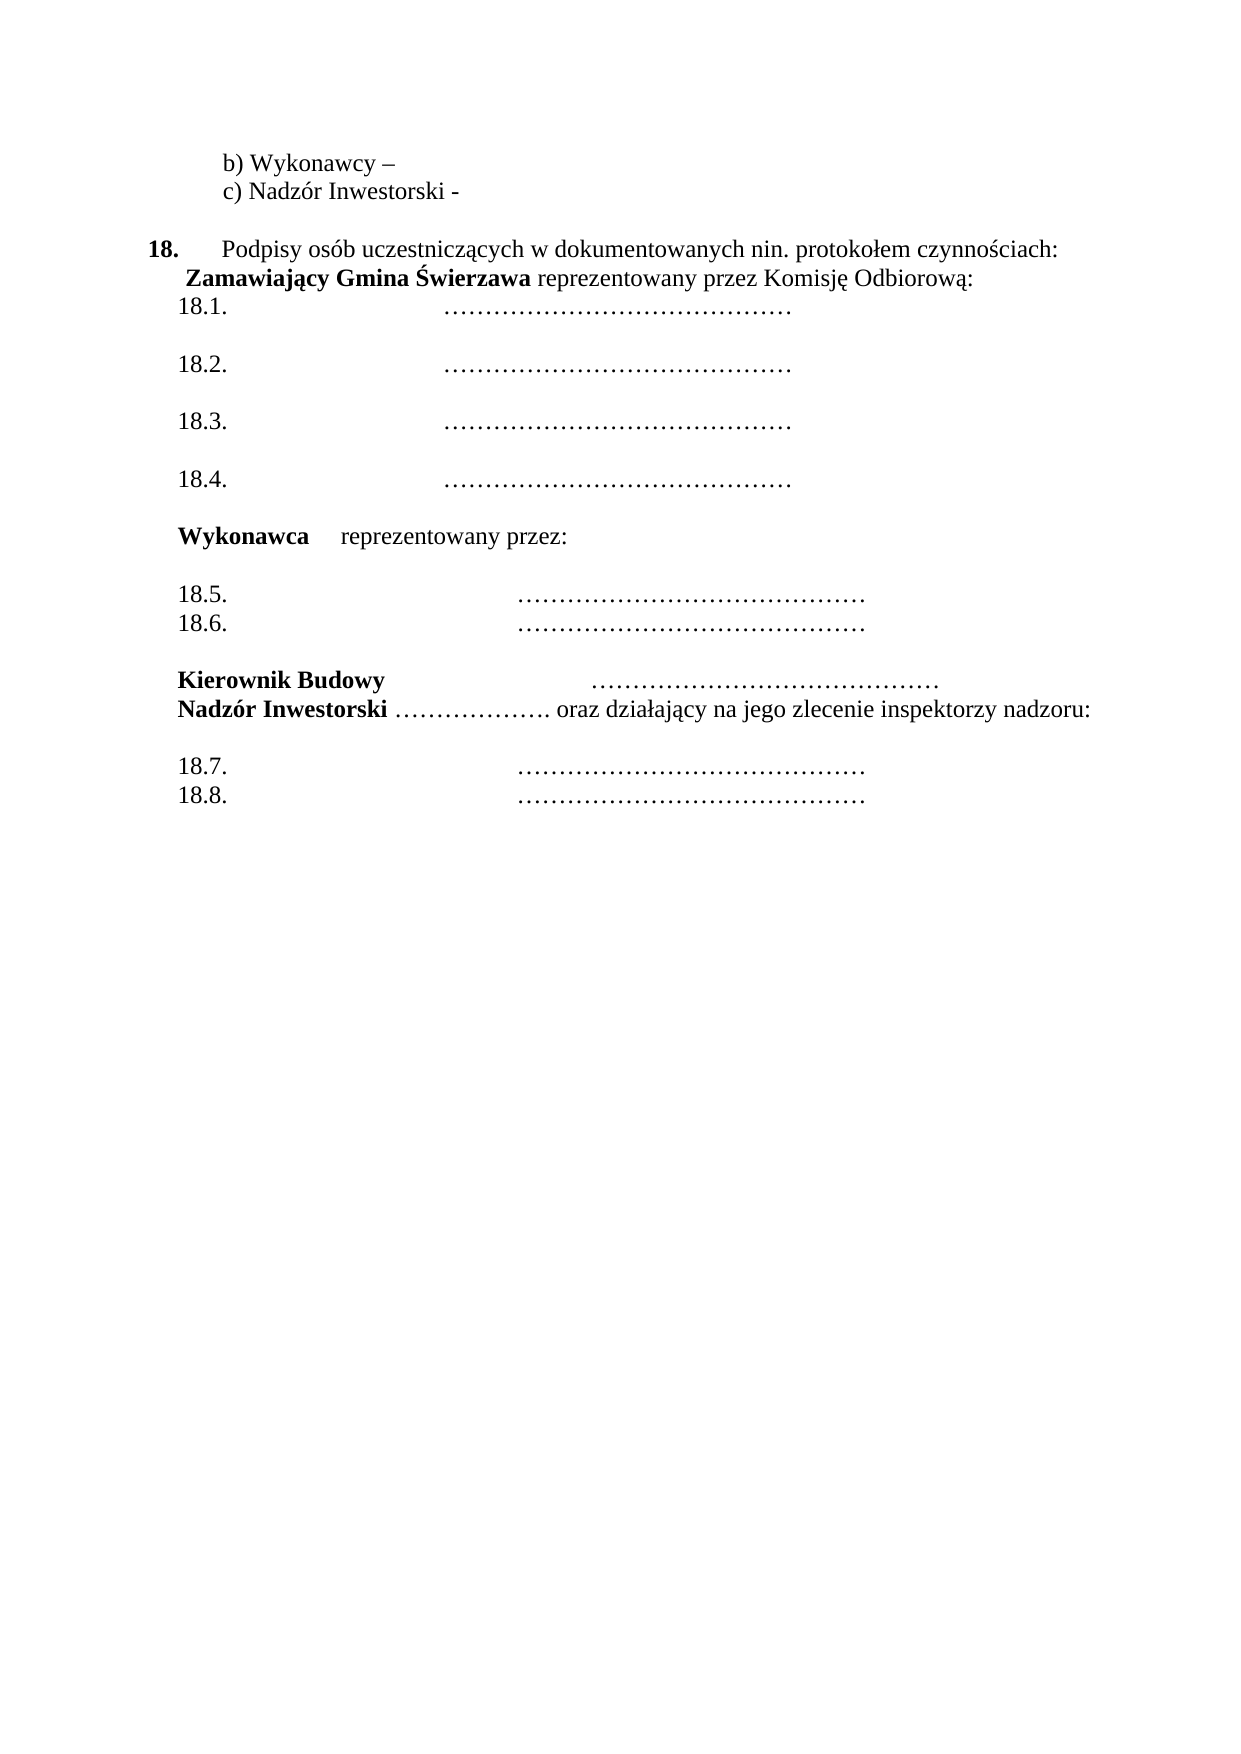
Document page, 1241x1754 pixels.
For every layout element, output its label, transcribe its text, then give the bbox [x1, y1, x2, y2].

text Kierownik Budowy …………………………………… [177, 665, 1092, 694]
list …………………………………… [177, 291, 1092, 320]
list …………………………………… [177, 579, 1092, 608]
list Podpisy osób uczestniczących w dokumentowanych nin. protokołem czynnościach: [148, 234, 1092, 263]
list …………………………………… [177, 780, 1092, 809]
text Zamawiający Gmina Świerzawa reprezentowany przez Komisję Odbiorową: [185, 263, 1092, 291]
list …………………………………… [177, 406, 1092, 435]
text Nadzór Inwestorski ………………. oraz działający na jego zlecenie inspektorzy nadzoru: [177, 694, 1092, 723]
text Wykonawca reprezentowany przez: [177, 521, 1092, 550]
text c) Nadzór Inwestorski - [223, 176, 1092, 205]
list …………………………………… [177, 608, 1092, 636]
list …………………………………… [177, 349, 1092, 378]
list …………………………………… [177, 751, 1092, 780]
text b) Wykonawcy – [223, 148, 1092, 176]
list …………………………………… [177, 464, 1092, 493]
